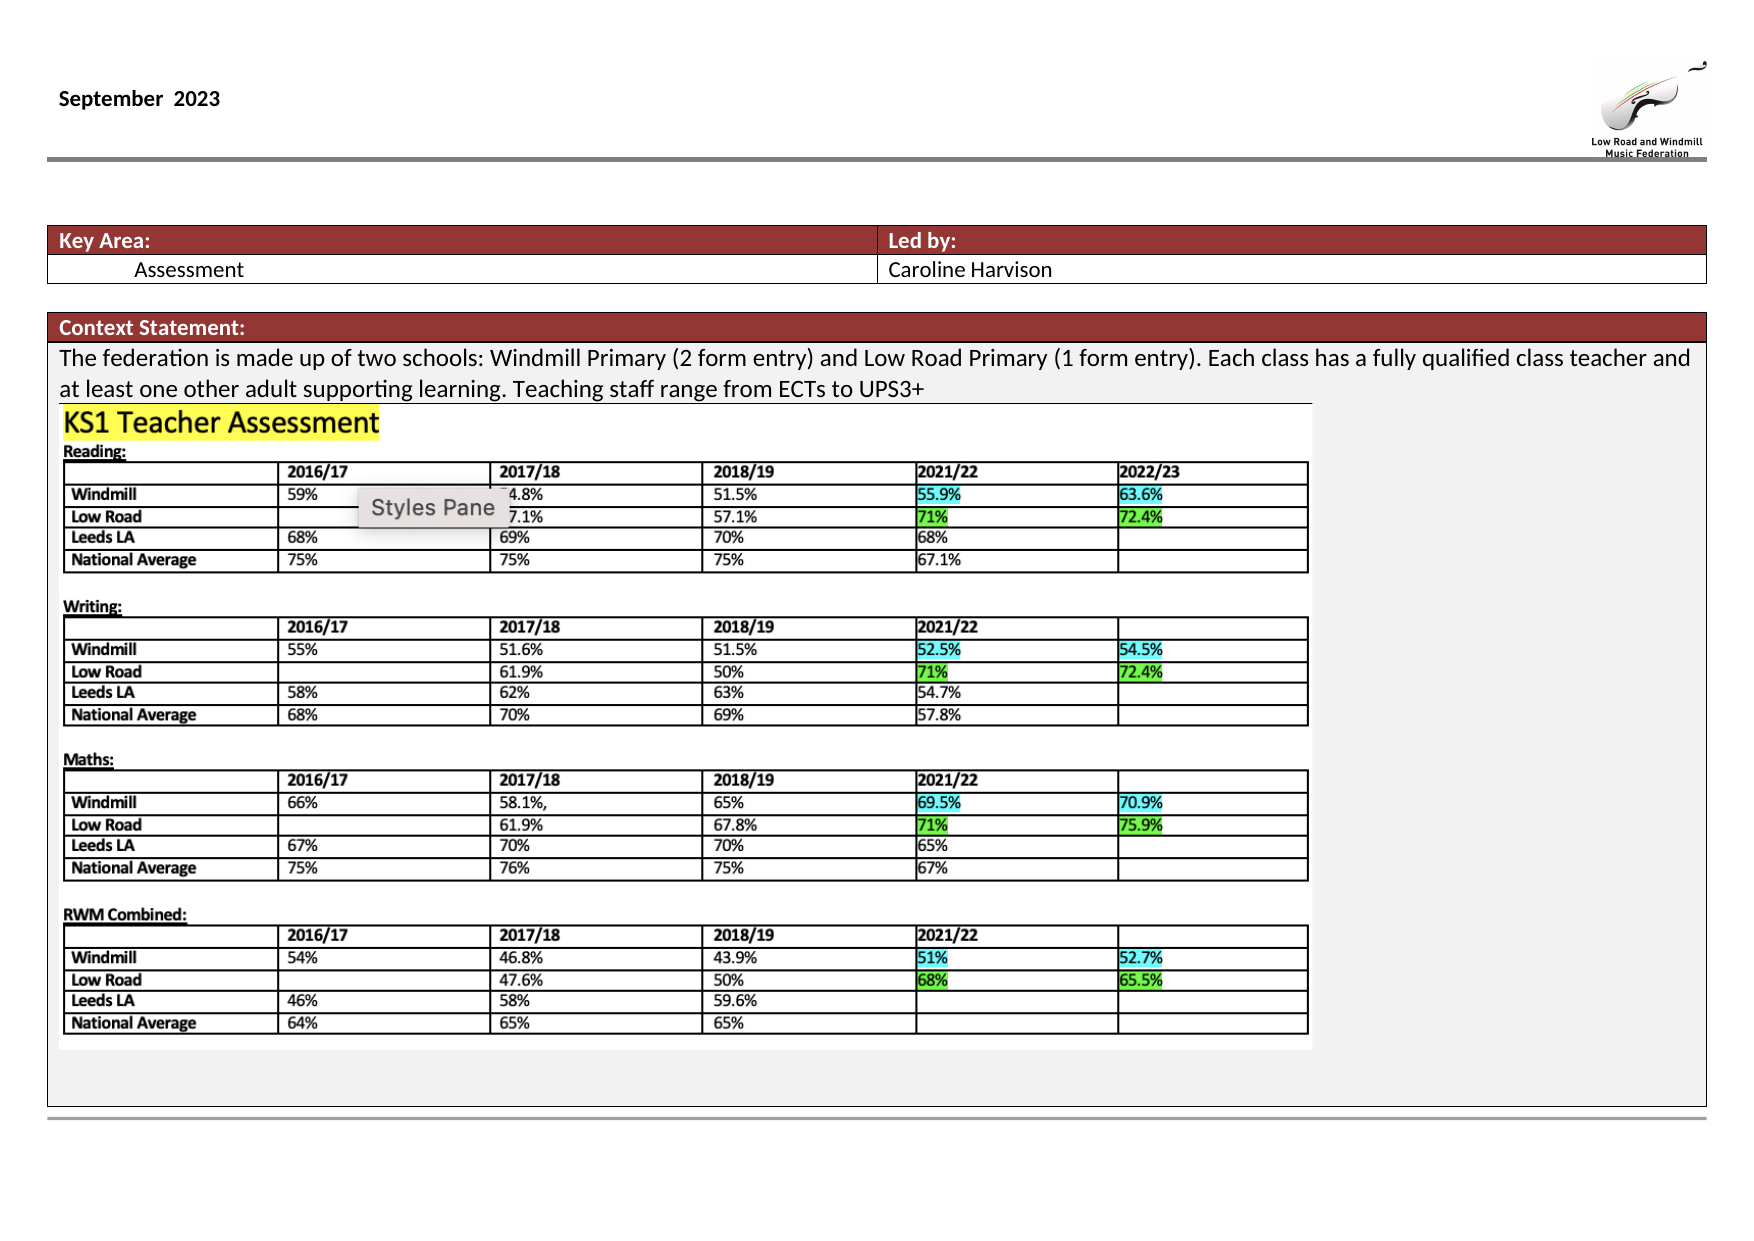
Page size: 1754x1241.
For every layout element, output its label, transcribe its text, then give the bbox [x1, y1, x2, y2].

table_header Context Statement: [48, 313, 1706, 341]
table_cell Assessment [48, 255, 877, 283]
picture [1592, 61, 1707, 157]
table_header Led by: [878, 226, 1706, 254]
table_cell Caroline Harvison [878, 255, 1706, 283]
picture [59, 403, 1313, 1050]
table_header Key Area: [48, 226, 877, 254]
